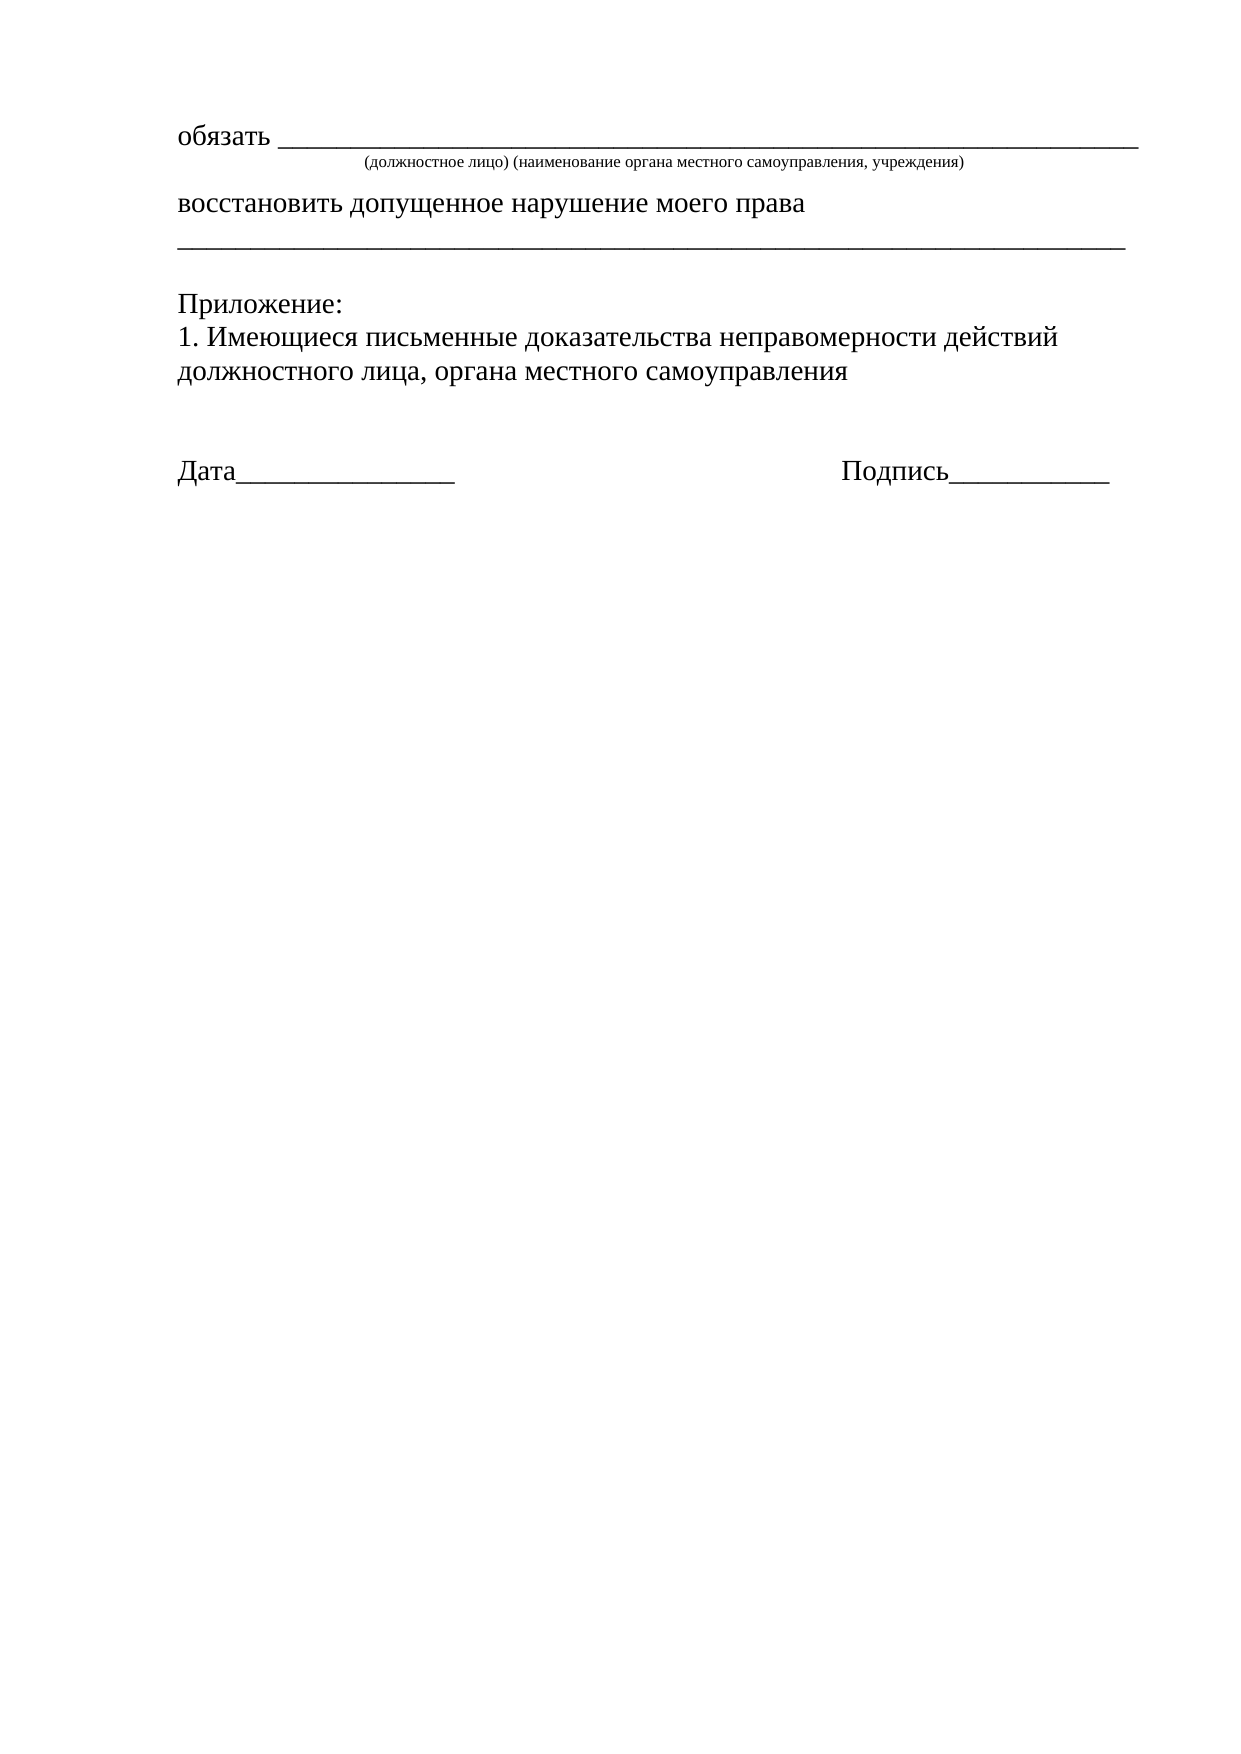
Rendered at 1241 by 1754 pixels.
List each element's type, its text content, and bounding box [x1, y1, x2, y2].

text обязать ___________________________________________________________ [177, 118, 1152, 152]
text (должностное лицо) (наименование органа местного самоуправления, учреждения) [177, 152, 1152, 185]
text восстановить допущенное нарушение моего права _________________________________________________________________ [177, 185, 1152, 252]
text Приложение: [177, 286, 1152, 319]
text 1. Имеющиеся письменные доказательства неправомерности действий должностного лица, органа местного самоуправления [177, 319, 1152, 386]
text Дата_______________ Подпись___________ [177, 453, 1152, 487]
